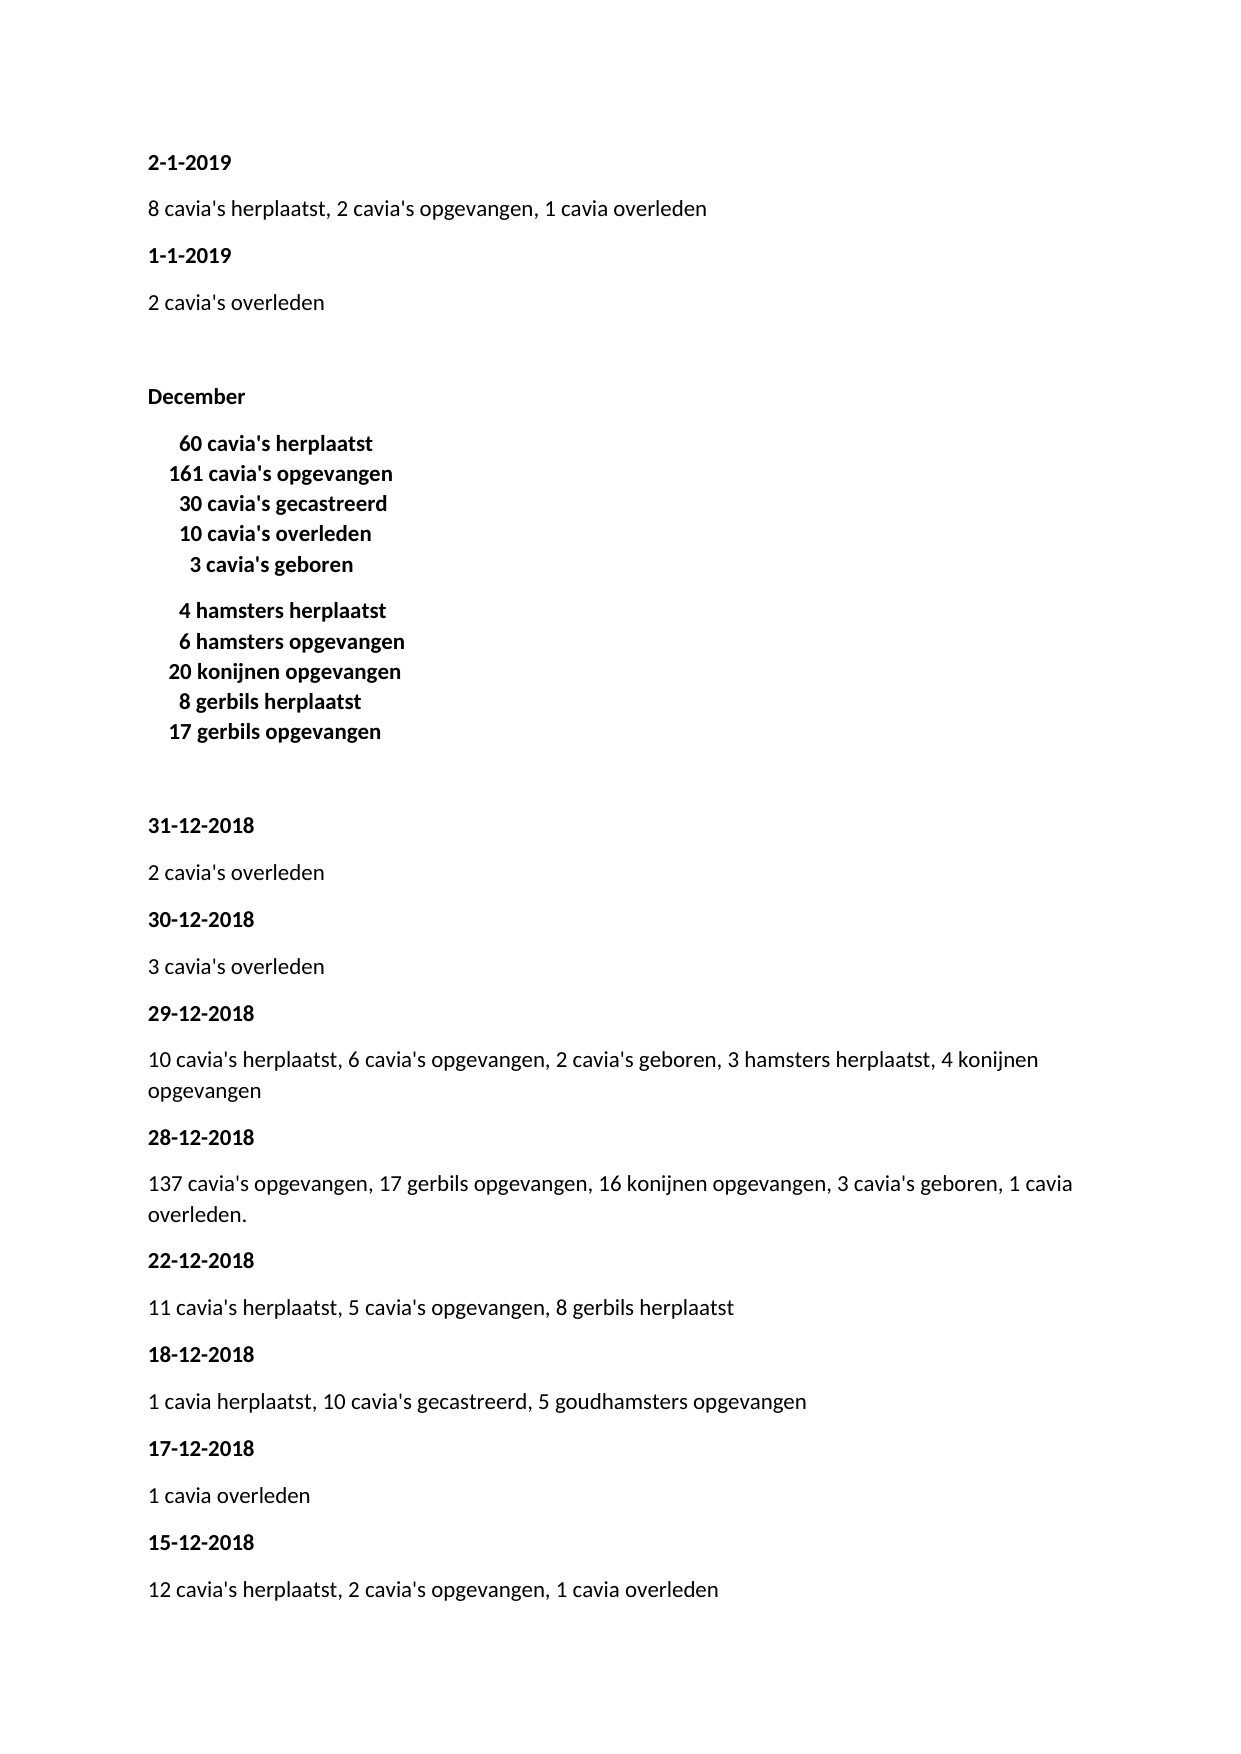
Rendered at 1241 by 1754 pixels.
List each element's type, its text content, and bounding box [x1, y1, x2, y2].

text 28-12-2018 [148, 1123, 1093, 1151]
text 22-12-2018 [148, 1247, 1093, 1274]
text 1 cavia overleden [148, 1481, 1093, 1509]
text 12 cavia's herplaatst, 2 cavia's opgevangen, 1 cavia overleden [148, 1575, 1093, 1603]
text 10 cavia's herplaatst, 6 cavia's opgevangen, 2 cavia's geboren, 3 hamsters herplaatst, 4 konijnen opgevangen [148, 1046, 1093, 1104]
text 1-1-2019 [148, 241, 1093, 269]
text 31-12-2018 [148, 811, 1093, 839]
text 2-1-2019 [148, 148, 1093, 176]
text 30-12-2018 [148, 905, 1093, 933]
text 29-12-2018 [148, 999, 1093, 1027]
text 60 cavia's herplaatst 161 cavia's opgevangen 30 cavia's gecastreerd 10 cavia's overleden 3 cavia's geboren [148, 429, 1093, 578]
text 8 cavia's herplaatst, 2 cavia's opgevangen, 1 cavia overleden [148, 194, 1093, 222]
text 2 cavia's overleden [148, 858, 1093, 886]
text 137 cavia's opgevangen, 17 gerbils opgevangen, 16 konijnen opgevangen, 3 cavia's geboren, 1 cavia overleden. [148, 1169, 1093, 1228]
text 1 cavia herplaatst, 10 cavia's gecastreerd, 5 goudhamsters opgevangen [148, 1387, 1093, 1415]
text 11 cavia's herplaatst, 5 cavia's opgevangen, 8 gerbils herplaatst [148, 1293, 1093, 1321]
text 15-12-2018 [148, 1528, 1093, 1556]
text 18-12-2018 [148, 1340, 1093, 1368]
text December [148, 382, 1093, 410]
text 4 hamsters herplaatst 6 hamsters opgevangen 20 konijnen opgevangen 8 gerbils herplaatst 17 gerbils opgevangen [148, 597, 1093, 745]
text 17-12-2018 [148, 1434, 1093, 1462]
text 3 cavia's overleden [148, 952, 1093, 980]
text 2 cavia's overleden [148, 288, 1093, 316]
